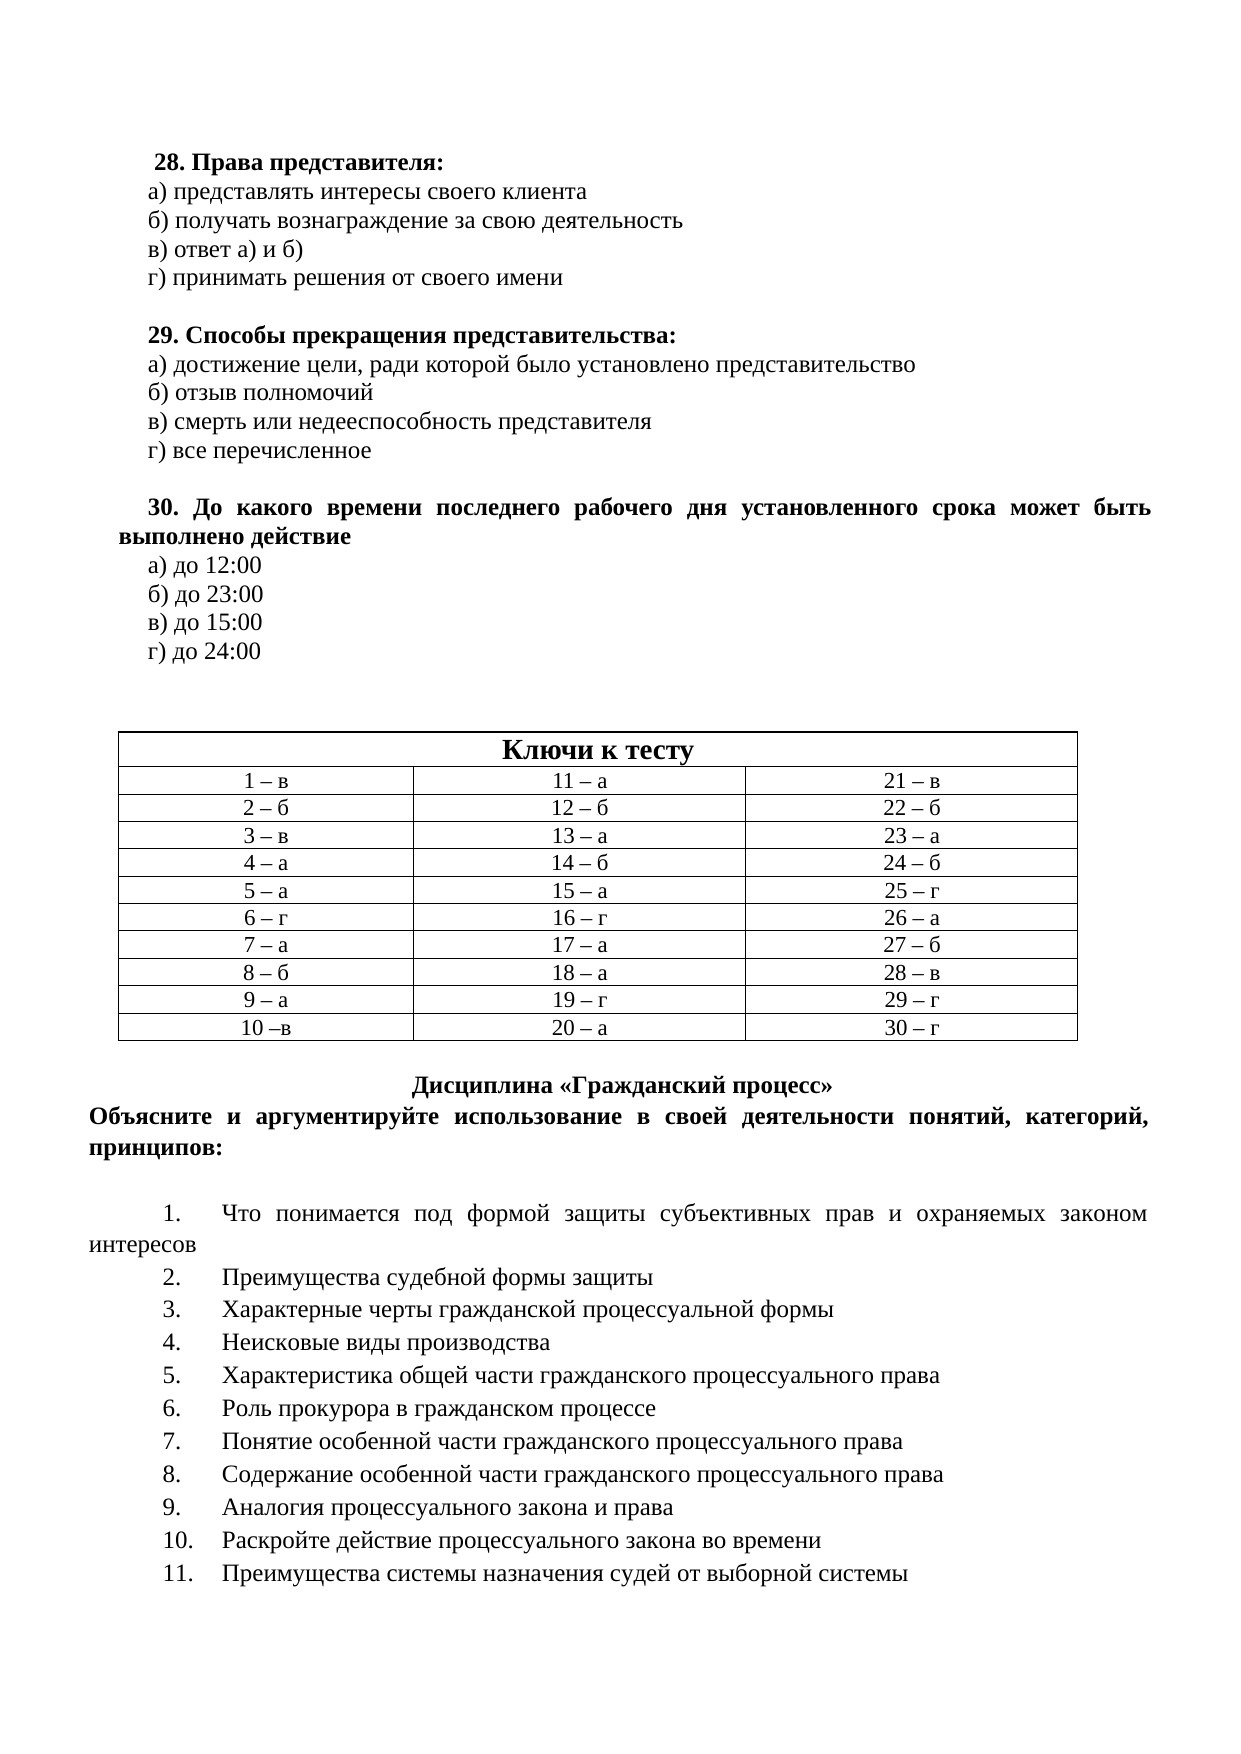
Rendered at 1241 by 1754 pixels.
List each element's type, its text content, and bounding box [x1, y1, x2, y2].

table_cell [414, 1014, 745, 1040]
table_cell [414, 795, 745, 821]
text г) до 24:00 [118, 636, 1152, 665]
text 3. Характерные черты гражданской процессуальной формы [89, 1294, 1149, 1323]
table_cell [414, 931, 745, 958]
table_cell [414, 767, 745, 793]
text б) получать вознаграждение за свою деятельность [118, 205, 1152, 234]
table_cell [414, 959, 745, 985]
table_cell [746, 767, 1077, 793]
text a) достижение цели, ради которой было установлено представительство [118, 349, 1152, 377]
text Объясните и аргументируйте использование в своей деятельности понятий, категорий, принципов: [89, 1101, 1149, 1161]
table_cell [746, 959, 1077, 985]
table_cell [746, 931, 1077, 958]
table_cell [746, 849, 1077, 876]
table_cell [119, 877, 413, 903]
text 5. Характеристика общей части гражданского процессуального права [89, 1360, 1149, 1389]
text 2. Преимущества судебной формы защиты [89, 1262, 1149, 1290]
text 8. Содержание особенной части гражданского процессуального права [89, 1459, 1149, 1488]
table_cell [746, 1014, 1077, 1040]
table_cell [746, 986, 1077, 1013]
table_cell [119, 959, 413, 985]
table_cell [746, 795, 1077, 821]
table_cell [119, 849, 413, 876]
text б) отзыв полномочий [118, 377, 1152, 406]
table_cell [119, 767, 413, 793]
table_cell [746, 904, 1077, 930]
subtitle Дисциплина «Гражданский процесс» [88, 1070, 1157, 1098]
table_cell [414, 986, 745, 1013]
text 28. Права представителя: [118, 147, 1152, 176]
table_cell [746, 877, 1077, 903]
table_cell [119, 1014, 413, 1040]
text 4. Неисковые виды производства [89, 1327, 1149, 1356]
text 11. Преимущества системы назначения судей от выборной системы [89, 1558, 1149, 1587]
text 9. Аналогия процессуального закона и права [89, 1492, 1149, 1521]
text 1. Что понимается под формой защиты субъективных прав и охраняемых законом интересов [89, 1198, 1149, 1257]
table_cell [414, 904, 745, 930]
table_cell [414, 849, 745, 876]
text б) до 23:00 [118, 579, 1152, 607]
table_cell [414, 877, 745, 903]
text в) смерть или недееспособность представителя [118, 406, 1152, 435]
text 30. До какого времени последнего рабочего дня установленного срока может быть выполнено действие [118, 492, 1152, 550]
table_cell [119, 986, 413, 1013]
text в) до 15:00 [118, 607, 1152, 636]
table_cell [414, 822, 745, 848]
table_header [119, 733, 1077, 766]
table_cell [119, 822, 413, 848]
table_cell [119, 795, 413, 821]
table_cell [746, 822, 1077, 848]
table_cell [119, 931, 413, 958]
text 10. Раскройте действие процессуального закона во времени [89, 1525, 1149, 1554]
text 7. Понятие особенной части гражданского процессуального права [89, 1426, 1149, 1455]
text a) представлять интересы своего клиента [118, 176, 1152, 205]
text 6. Роль прокурора в гражданском процессе [89, 1393, 1149, 1422]
text г) все перечисленное [118, 435, 1152, 464]
text г) принимать решения от своего имени [118, 262, 1152, 291]
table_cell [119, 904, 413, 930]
text в) ответ a) и б) [118, 234, 1152, 262]
text 29. Способы прекращения представительства: [118, 320, 1152, 349]
text а) до 12:00 [118, 550, 1152, 579]
